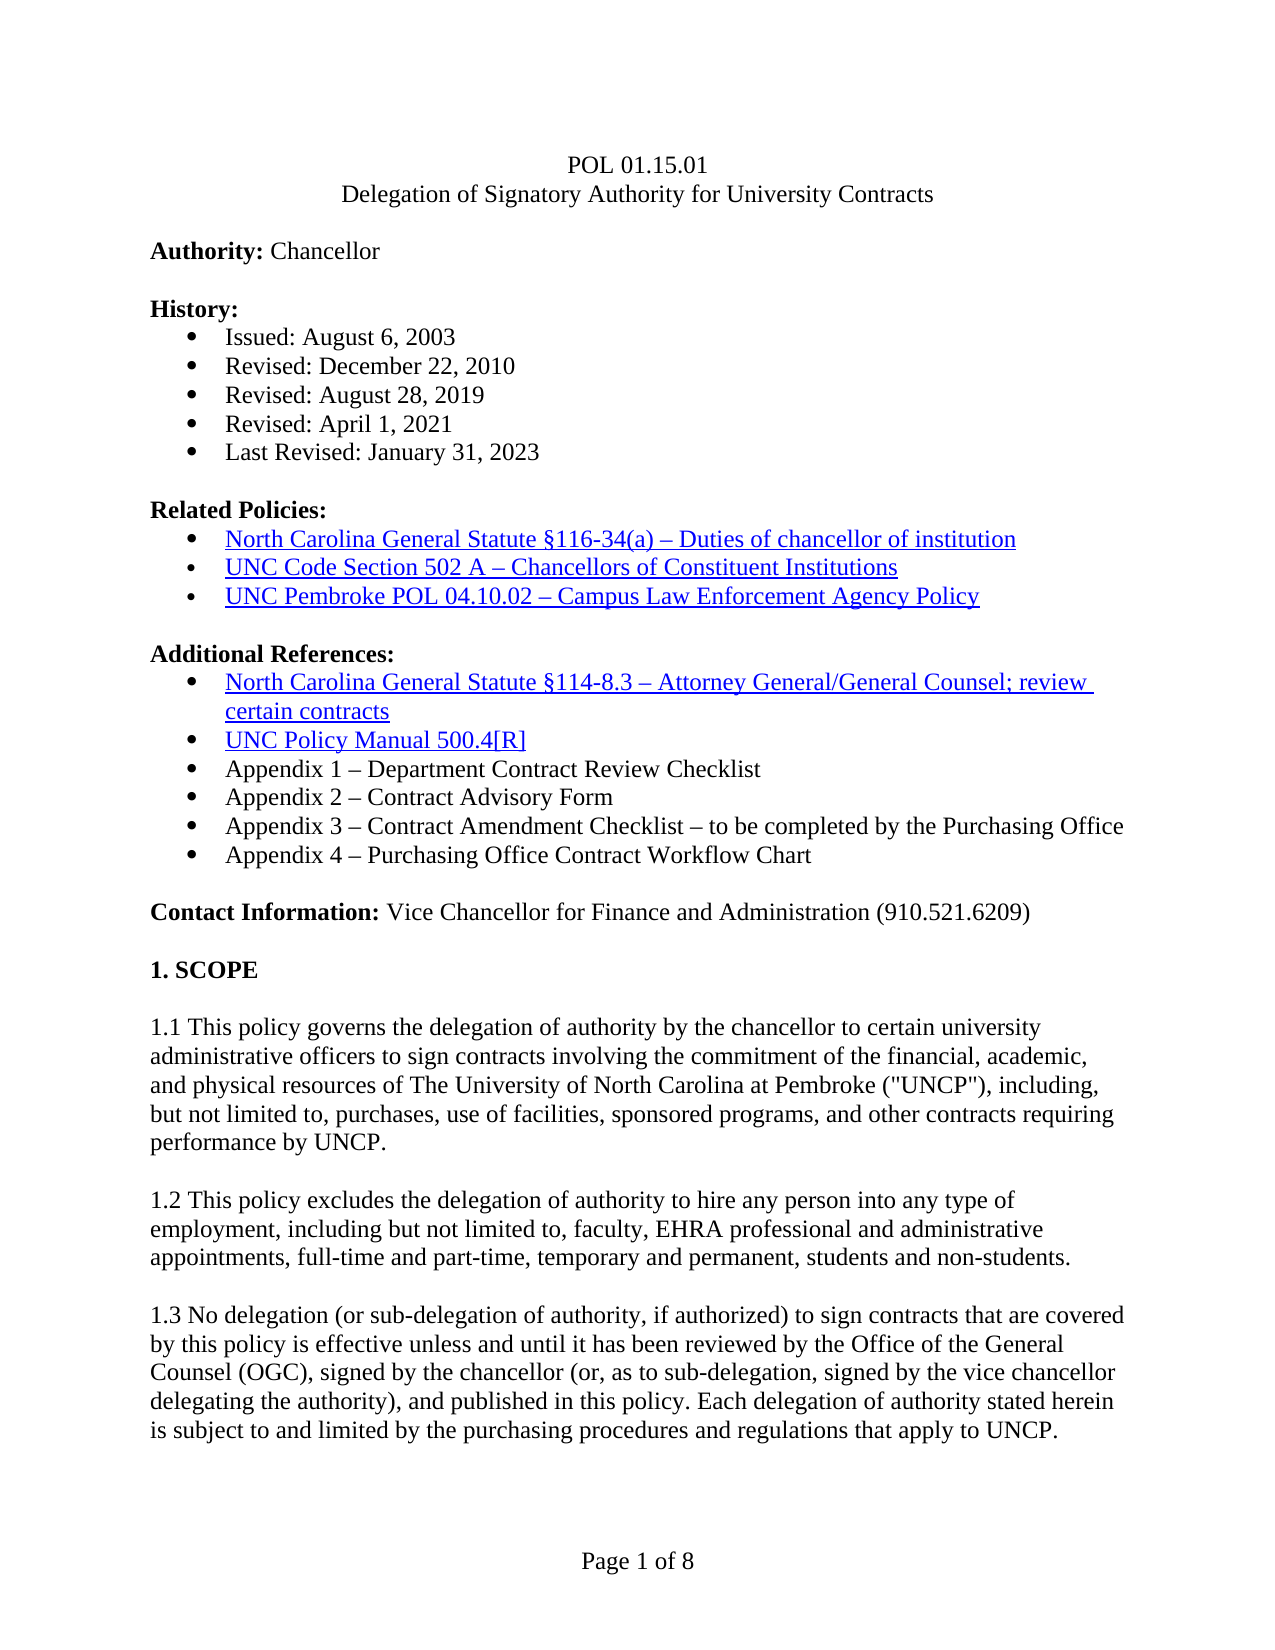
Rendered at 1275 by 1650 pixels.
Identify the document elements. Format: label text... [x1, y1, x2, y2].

list Appendix 2 – Contract Advisory Form [187, 782, 1125, 811]
list Appendix 3 – Contract Amendment Checklist – to be completed by the Purchasing Office [187, 811, 1125, 840]
text 1. SCOPE [150, 955, 1125, 984]
list North Carolina General Statute §114-8.3 – Attorney General/General Counsel; review certain contracts [187, 667, 1125, 725]
text History: [150, 294, 1125, 322]
list Revised: December 22, 2010 [187, 351, 1125, 380]
text 1.2 This policy excludes the delegation of authority to hire any person into any type of employment, including but not limited to, faculty, EHRA professional and administrative appointments, full-time and part-time, temporary and permanent, students and non-students. [150, 1185, 1125, 1271]
text Delegation of Signatory Authority for University Contracts [150, 179, 1125, 207]
text Contact Information: Vice Chancellor for Finance and Administration (910.521.6209) [150, 897, 1125, 926]
list Revised: April 1, 2021 [187, 409, 1125, 437]
list Revised: August 28, 2019 [187, 380, 1125, 409]
list Appendix 1 – Department Contract Review Checklist [187, 754, 1125, 782]
list Appendix 4 – Purchasing Office Contract Workflow Chart [187, 840, 1125, 869]
list UNC Pembroke POL 04.10.02 – Campus Law Enforcement Agency Policy [187, 581, 1125, 610]
text 1.3 No delegation (or sub-delegation of authority, if authorized) to sign contracts that are covered by this policy is effective unless and until it has been reviewed by the Office of the General Counsel (OGC), signed by the chancellor (or, as to sub-delegation, signed by the vice chancellor delegating the authority), and published in this policy. Each delegation of authority stated herein is subject to and limited by the purchasing procedures and regulations that apply to UNCP. [150, 1300, 1125, 1444]
text POL 01.15.01 [150, 150, 1125, 179]
list Last Revised: January 31, 2023 [187, 437, 1125, 466]
list UNC Code Section 502 A – Chancellors of Constituent Institutions [187, 552, 1125, 581]
text 1.1 This policy governs the delegation of authority by the chancellor to certain university administrative officers to sign contracts involving the commitment of the financial, academic, and physical resources of The University of North Carolina at Pembroke ("UNCP"), including, but not limited to, purchases, use of facilities, sponsored programs, and other contracts requiring performance by UNCP. [150, 1012, 1125, 1156]
list UNC Policy Manual 500.4[R] [187, 725, 1125, 754]
list Issued: August 6, 2003 [187, 322, 1125, 351]
text Related Policies: [150, 495, 1125, 524]
list North Carolina General Statute §116-34(a) – Duties of chancellor of institution [187, 524, 1125, 552]
list Additional References: [150, 639, 1125, 667]
text Authority: Chancellor [150, 236, 1125, 265]
